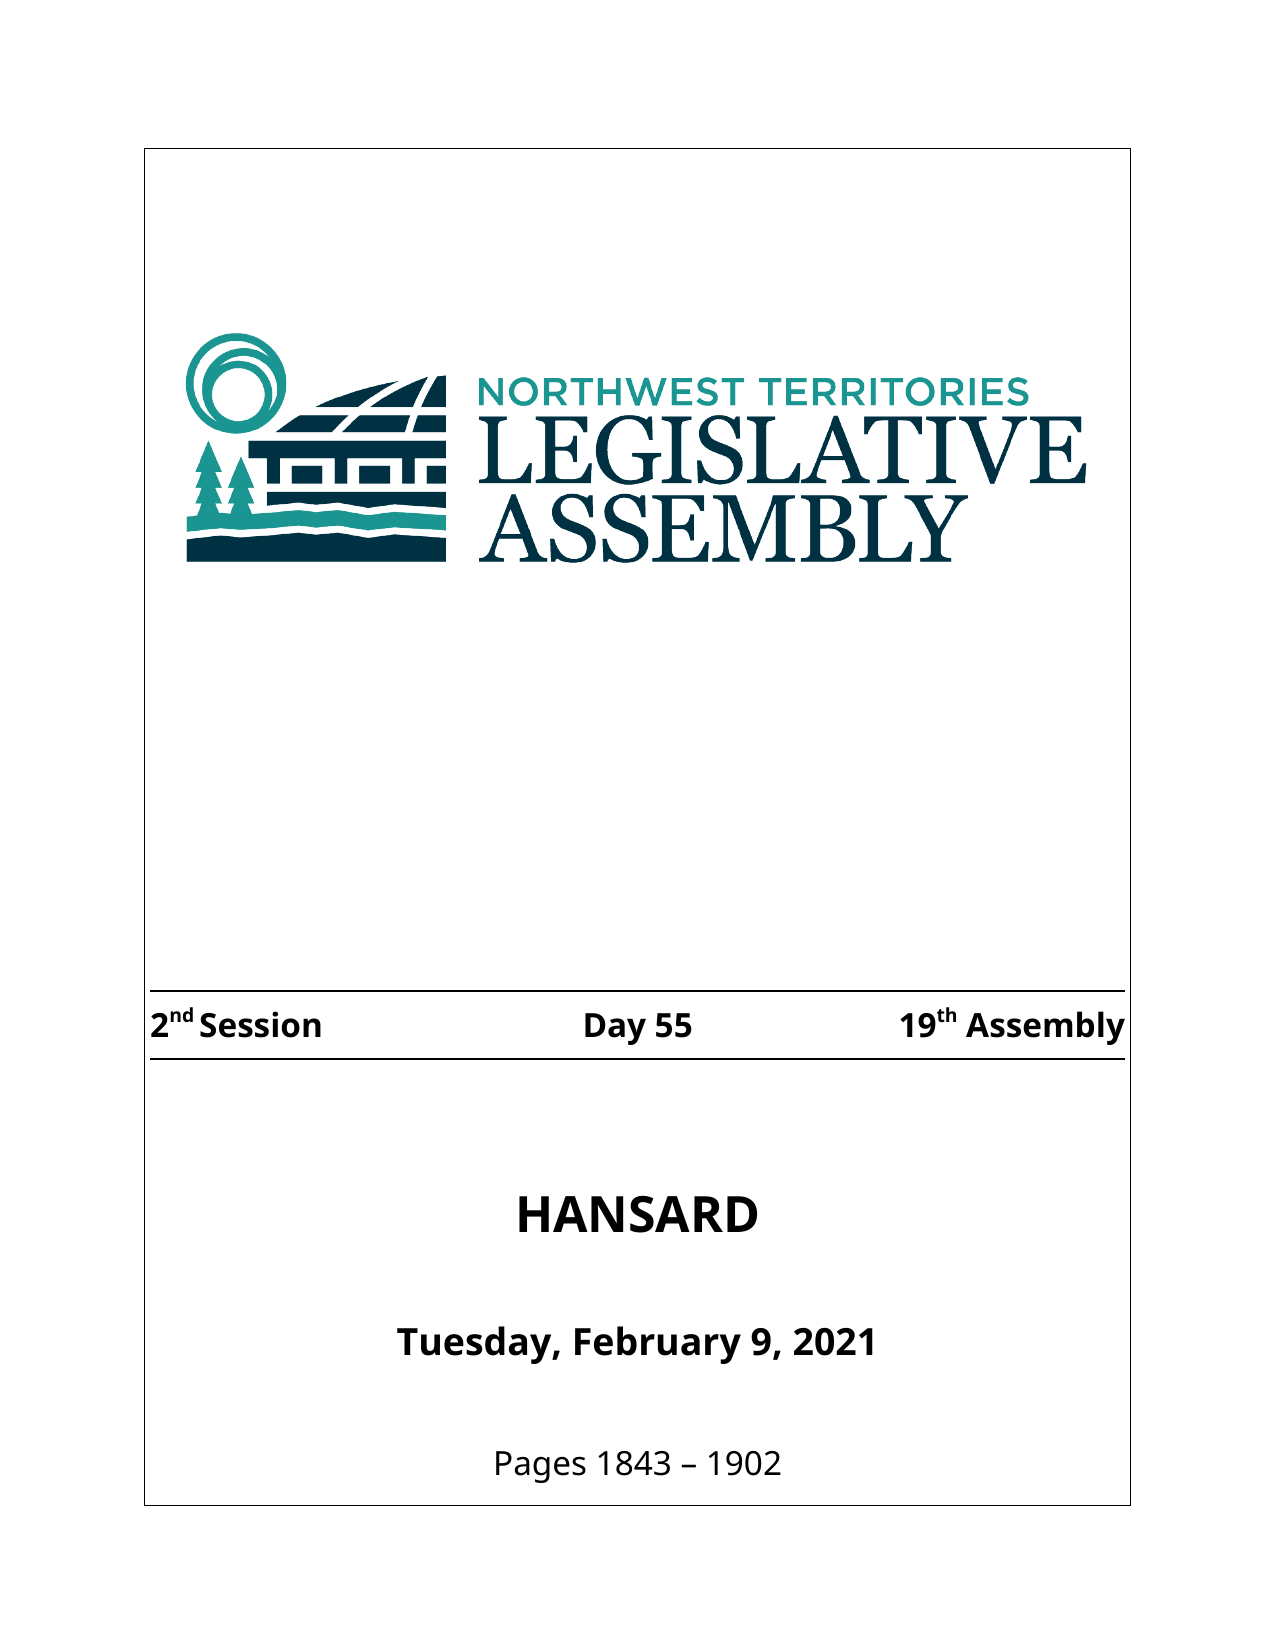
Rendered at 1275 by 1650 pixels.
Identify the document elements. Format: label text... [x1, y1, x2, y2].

picture [141, 299, 1130, 596]
text Pages 1843 – 1902 [150, 1439, 1125, 1485]
text HANSARD [150, 1179, 1125, 1247]
text Tuesday, February 9, 2021 [150, 1315, 1125, 1366]
text 2nd Session Day 55 19th Assembly [150, 992, 1125, 1058]
